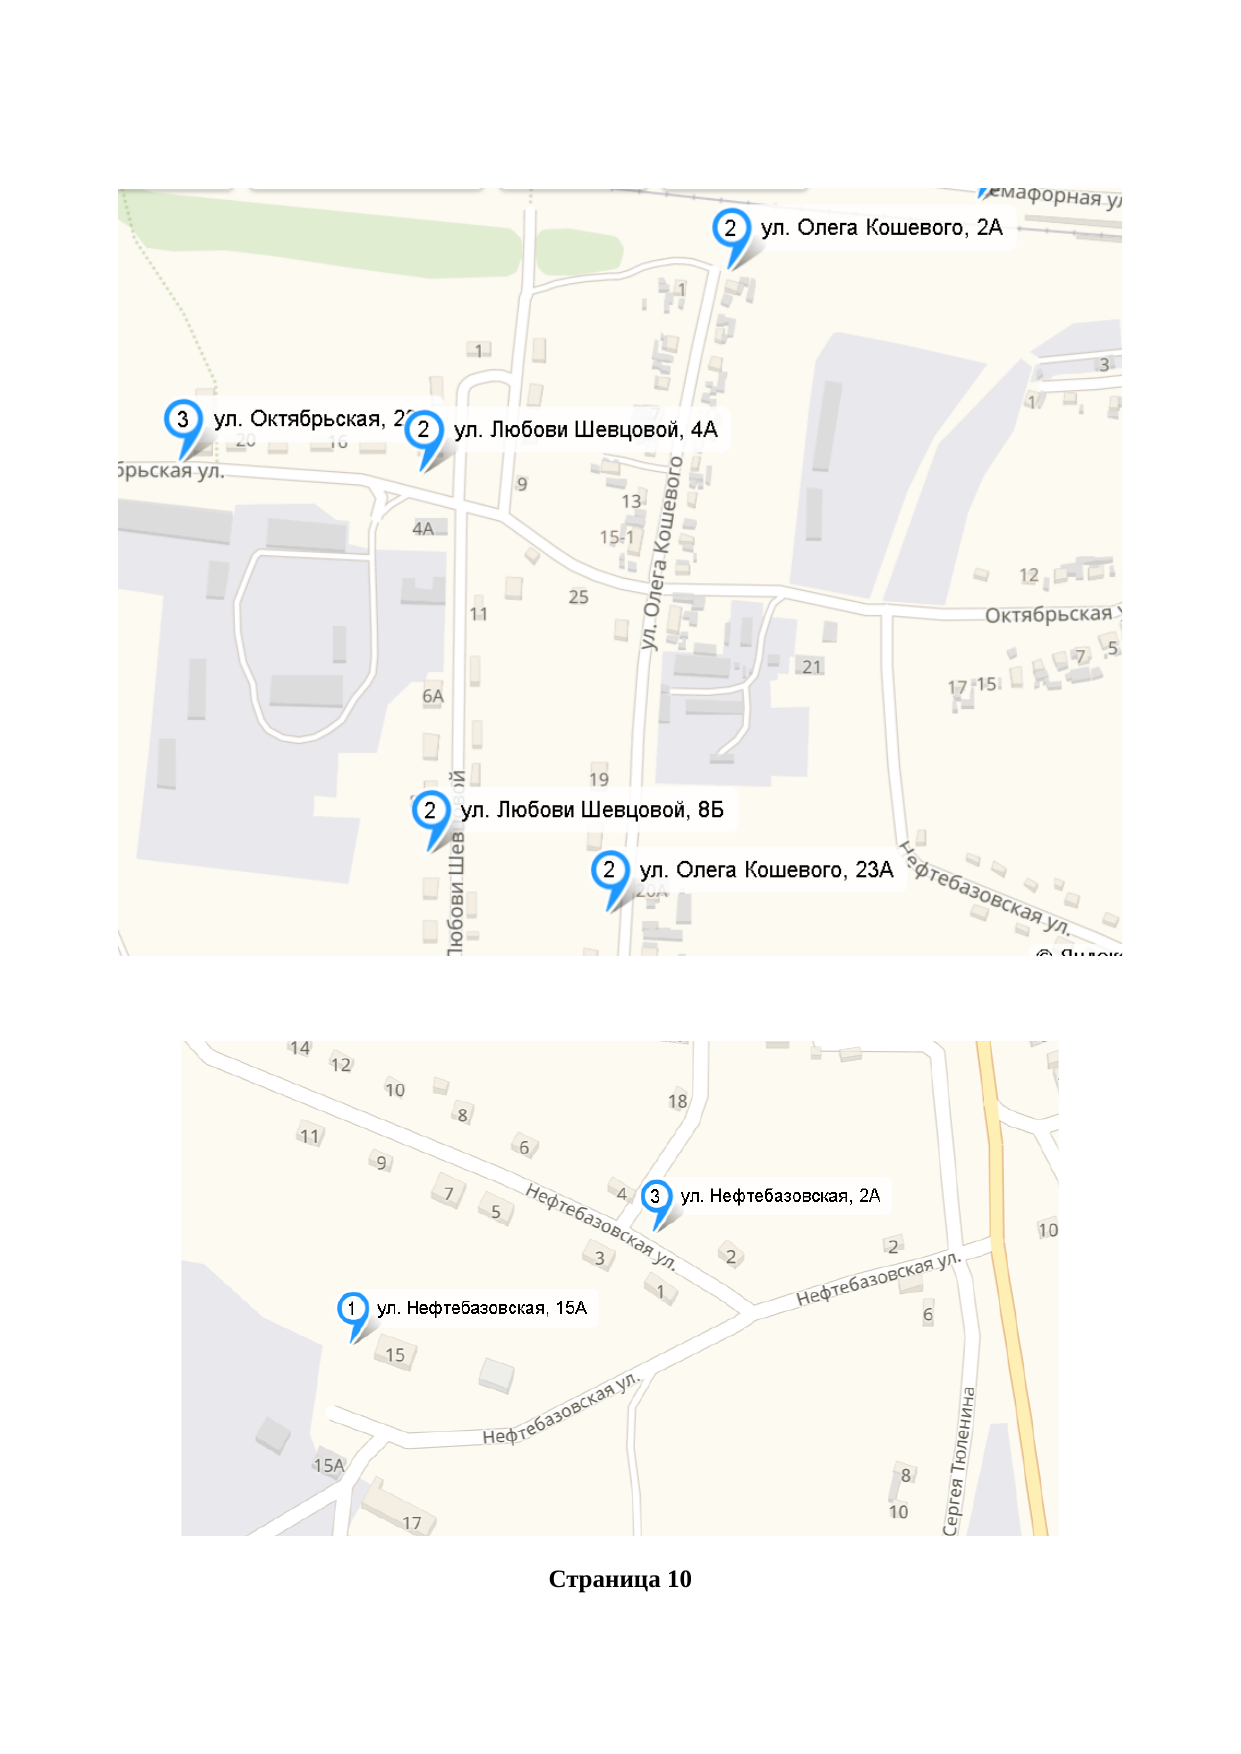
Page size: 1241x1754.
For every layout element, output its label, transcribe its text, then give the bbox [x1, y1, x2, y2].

picture [118, 188, 1123, 956]
text Страница 10 [118, 1564, 1122, 1593]
picture [181, 1041, 1059, 1536]
